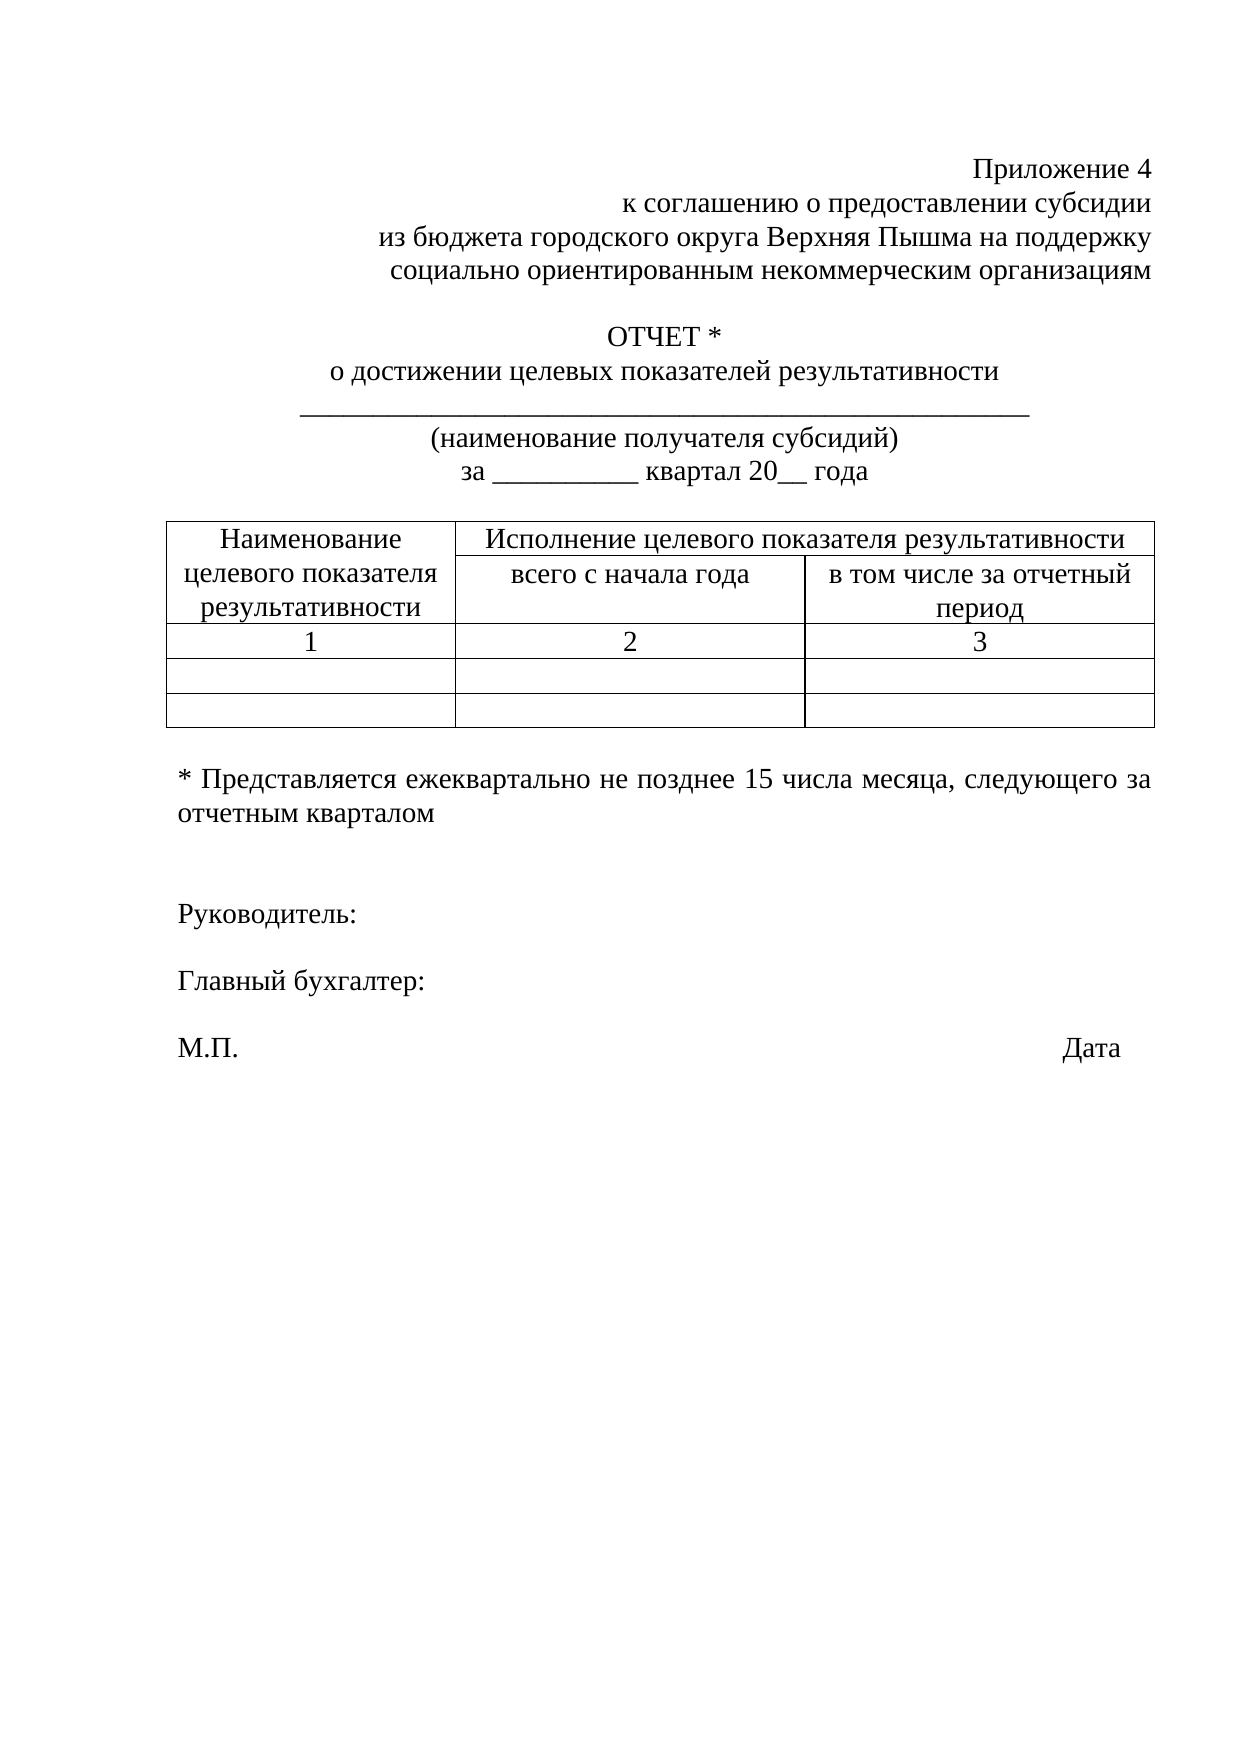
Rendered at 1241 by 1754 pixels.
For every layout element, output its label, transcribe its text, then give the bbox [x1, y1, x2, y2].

text ОТЧЕТ * [177, 319, 1152, 353]
table_cell [167, 694, 455, 727]
table_cell всего с начала года [456, 556, 804, 623]
text * Представляется ежеквартально не позднее 15 числа месяца, следующего за отчетным кварталом [177, 762, 1152, 829]
text __________________________________________________ [177, 386, 1152, 420]
text о достижении целевых показателей результативности [177, 353, 1152, 386]
table_cell [167, 659, 455, 692]
text Руководитель: [177, 896, 1152, 929]
text социально ориентированным некоммерческим организациям [177, 252, 1152, 286]
table_cell [456, 659, 804, 692]
table_cell 2 [456, 624, 804, 658]
table_cell [456, 694, 804, 727]
table_cell 3 [806, 624, 1154, 658]
table_cell [806, 694, 1154, 727]
table_cell 1 [167, 624, 455, 658]
text М.П. Дата [177, 1030, 1152, 1063]
table_cell [806, 659, 1154, 692]
text за __________ квартал 20__ года [177, 453, 1152, 487]
text к соглашению о предоставлении субсидии [177, 185, 1152, 219]
text из бюджета городского округа Верхняя Пышма на поддержку [177, 219, 1152, 252]
table_cell в том числе за отчетный период [806, 556, 1154, 623]
table_header Исполнение целевого показателя результативности [456, 522, 1154, 555]
text (наименование получателя субсидий) [177, 420, 1152, 453]
text Главный бухгалтер: [177, 963, 1152, 996]
text Приложение 4 [177, 152, 1152, 185]
table_header Наименование целевого показателя результативности [167, 522, 455, 623]
